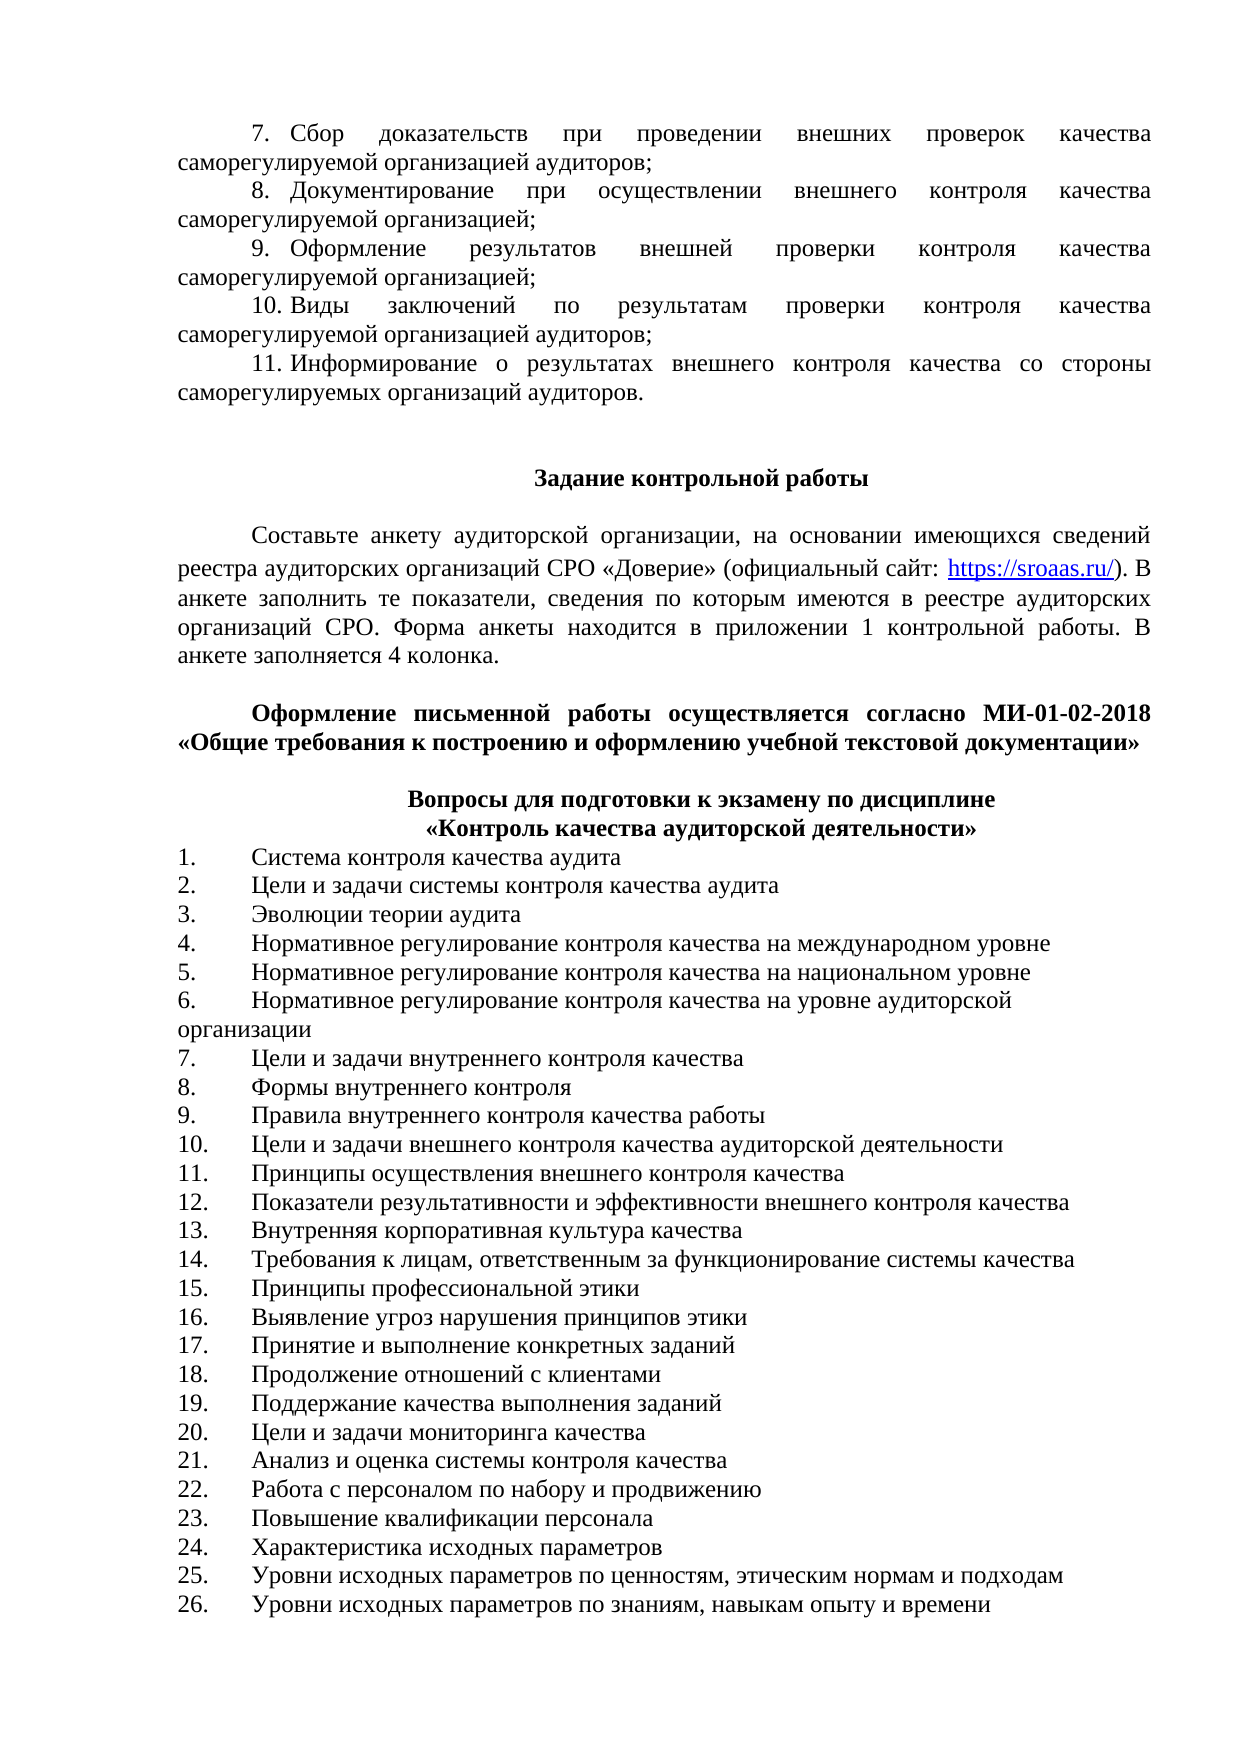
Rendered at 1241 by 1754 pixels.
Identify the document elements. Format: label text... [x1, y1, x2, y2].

subtitle Документирование при осуществлении внешнего контроля качества саморегулируемой организацией; [177, 176, 1152, 233]
text 13. Внутренняя корпоративная культура качества [177, 1215, 1152, 1244]
text 26. Уровни исходных параметров по знаниям, навыкам опыту и времени [177, 1589, 1152, 1618]
subtitle Виды заключений по результатам проверки контроля качества саморегулируемой организацией аудиторов; [177, 291, 1152, 348]
text 10. Цели и задачи внешнего контроля качества аудиторской деятельности [177, 1129, 1152, 1158]
text 24. Характеристика исходных параметров [177, 1532, 1152, 1560]
text 1. Система контроля качества аудита [177, 842, 1152, 870]
text 20. Цели и задачи мониторинга качества [177, 1417, 1152, 1445]
text 17. Принятие и выполнение конкретных заданий [177, 1330, 1152, 1359]
text 23. Повышение квалификации персонала [177, 1503, 1152, 1532]
text 19. Поддержание качества выполнения заданий [177, 1388, 1152, 1417]
text 21. Анализ и оценка системы контроля качества [177, 1445, 1152, 1474]
text 22. Работа с персоналом по набору и продвижению [177, 1474, 1152, 1503]
text 4. Нормативное регулирование контроля качества на международном уровне [177, 928, 1152, 957]
text Вопросы для подготовки к экзамену по дисциплине [177, 784, 1152, 813]
text 2. Цели и задачи системы контроля качества аудита [177, 870, 1152, 899]
text 18. Продолжение отношений с клиентами [177, 1359, 1152, 1388]
subtitle Составьте анкету аудиторской организации, на основании имеющихся сведений реестра аудиторских организаций СРО «Доверие» (официальный сайт: https://sroaas.ru/). В анкете заполнить те показатели, сведения по которым имеются в реестре аудиторских организаций СРО. Форма анкеты находится в приложении 1 контрольной работы. В анкете заполняется 4 колонка. [177, 521, 1152, 669]
text 7. Цели и задачи внутреннего контроля качества [177, 1043, 1152, 1072]
text 16. Выявление угроз нарушения принципов этики [177, 1302, 1152, 1330]
text 25. Уровни исходных параметров по ценностям, этическим нормам и подходам [177, 1560, 1152, 1589]
text 11. Принципы осуществления внешнего контроля качества [177, 1158, 1152, 1187]
subtitle Сбор доказательств при проведении внешних проверок качества саморегулируемой организацией аудиторов; [177, 118, 1152, 176]
text 9. Правила внутреннего контроля качества работы [177, 1100, 1152, 1129]
text «Контроль качества аудиторской деятельности» [177, 813, 1152, 842]
subtitle Задание контрольной работы [177, 463, 1152, 492]
text 6. Нормативное регулирование контроля качества на уровне аудиторской организации [177, 985, 1152, 1043]
text 5. Нормативное регулирование контроля качества на национальном уровне [177, 957, 1152, 985]
text 3. Эволюции теории аудита [177, 899, 1152, 928]
text 14. Требования к лицам, ответственным за функционирование системы качества [177, 1244, 1152, 1273]
subtitle Информирование о результатах внешнего контроля качества со стороны саморегулируемых организаций аудиторов. [177, 348, 1152, 406]
subtitle Оформление результатов внешней проверки контроля качества саморегулируемой организацией; [177, 233, 1152, 291]
text 12. Показатели результативности и эффективности внешнего контроля качества [177, 1187, 1152, 1215]
text 15. Принципы профессиональной этики [177, 1273, 1152, 1302]
text 8. Формы внутреннего контроля [177, 1072, 1152, 1100]
text Оформление письменной работы осуществляется согласно МИ-01-02-2018 «Общие требования к построению и оформлению учебной текстовой документации» [177, 698, 1152, 755]
